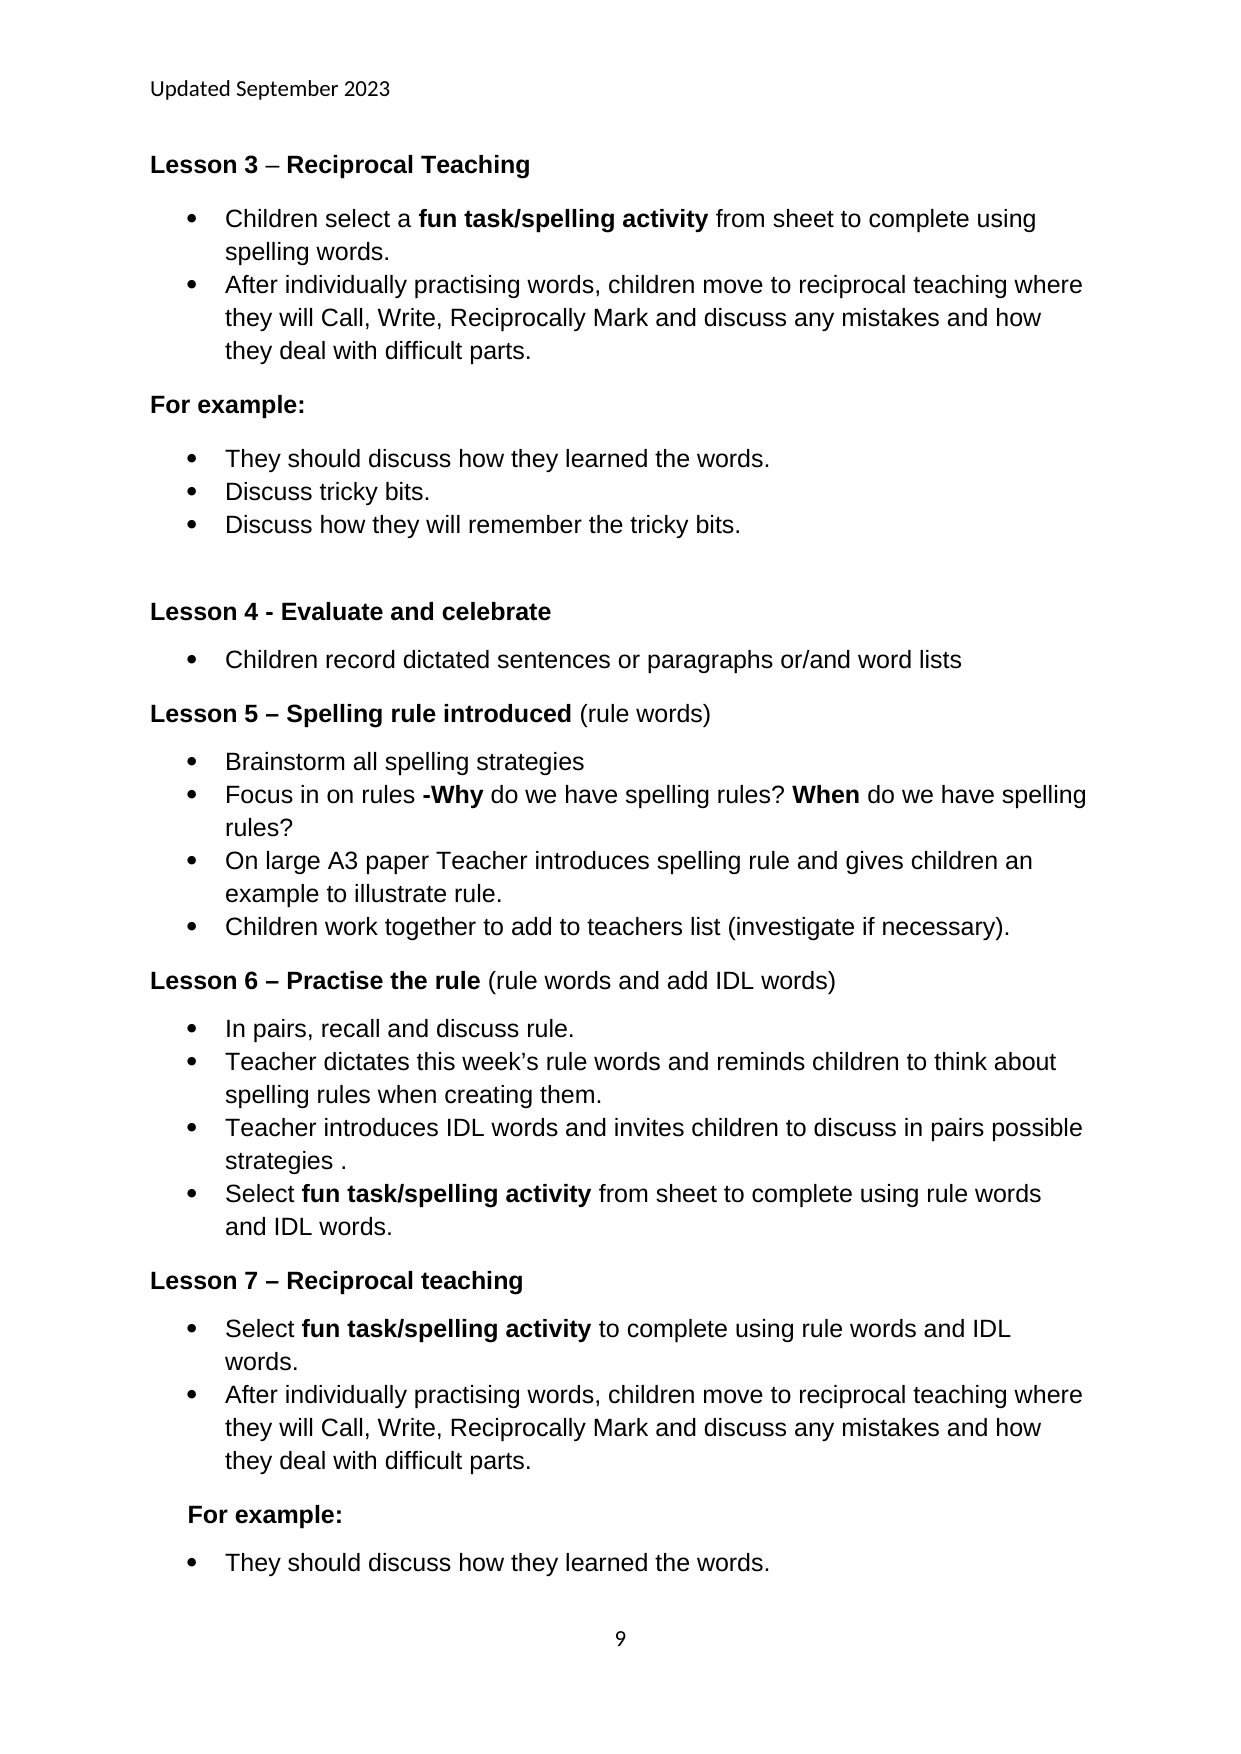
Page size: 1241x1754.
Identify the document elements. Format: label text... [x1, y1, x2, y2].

text For example: [150, 390, 1090, 419]
list After individually practising words, children move to reciprocal teaching where they will Call, Write, Reciprocally Mark and discuss any mistakes and how they deal with difficult parts. [187, 1380, 1090, 1475]
list After individually practising words, children move to reciprocal teaching where they will Call, Write, Reciprocally Mark and discuss any mistakes and how they deal with difficult parts. [187, 270, 1090, 365]
list Children record dictated sentences or paragraphs or/and word lists [187, 645, 1090, 674]
list In pairs, recall and discuss rule. [187, 1013, 1090, 1042]
list Brainstorm all spelling strategies [187, 746, 1090, 775]
text For example: [187, 1500, 1090, 1528]
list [187, 204, 1090, 266]
list Children work together to add to teachers list (investigate if necessary). [187, 912, 1090, 941]
list Select fun task/spelling activity to complete using rule words and IDL words. [187, 1314, 1090, 1376]
list They should discuss how they learned the words. [187, 444, 1090, 473]
list Discuss tricky bits. [187, 477, 1090, 506]
list Discuss how they will remember the tricky bits. [187, 510, 1090, 539]
text Lesson 3 – Reciprocal Teaching [150, 150, 1090, 179]
list Teacher introduces IDL words and invites children to discuss in pairs possible strategies . [187, 1113, 1090, 1175]
text Lesson 4 - Evaluate and celebrate [150, 597, 1090, 626]
text Lesson 7 – Reciprocal teaching [150, 1266, 1090, 1295]
list Focus in on rules -Why do we have spelling rules? When do we have spelling rules? [187, 779, 1090, 841]
list Teacher dictates this week’s rule words and reminds children to think about spelling rules when creating them. [187, 1047, 1090, 1108]
list Select fun task/spelling activity from sheet to complete using rule words and IDL words. [187, 1179, 1090, 1241]
text Lesson 6 – Practise the rule (rule words and add IDL words) [150, 966, 1090, 994]
list On large A3 paper Teacher introduces spelling rule and gives children an example to illustrate rule. [187, 846, 1090, 908]
list They should discuss how they learned the words. [187, 1547, 1090, 1576]
text Lesson 5 – Spelling rule introduced (rule words) [150, 699, 1090, 727]
